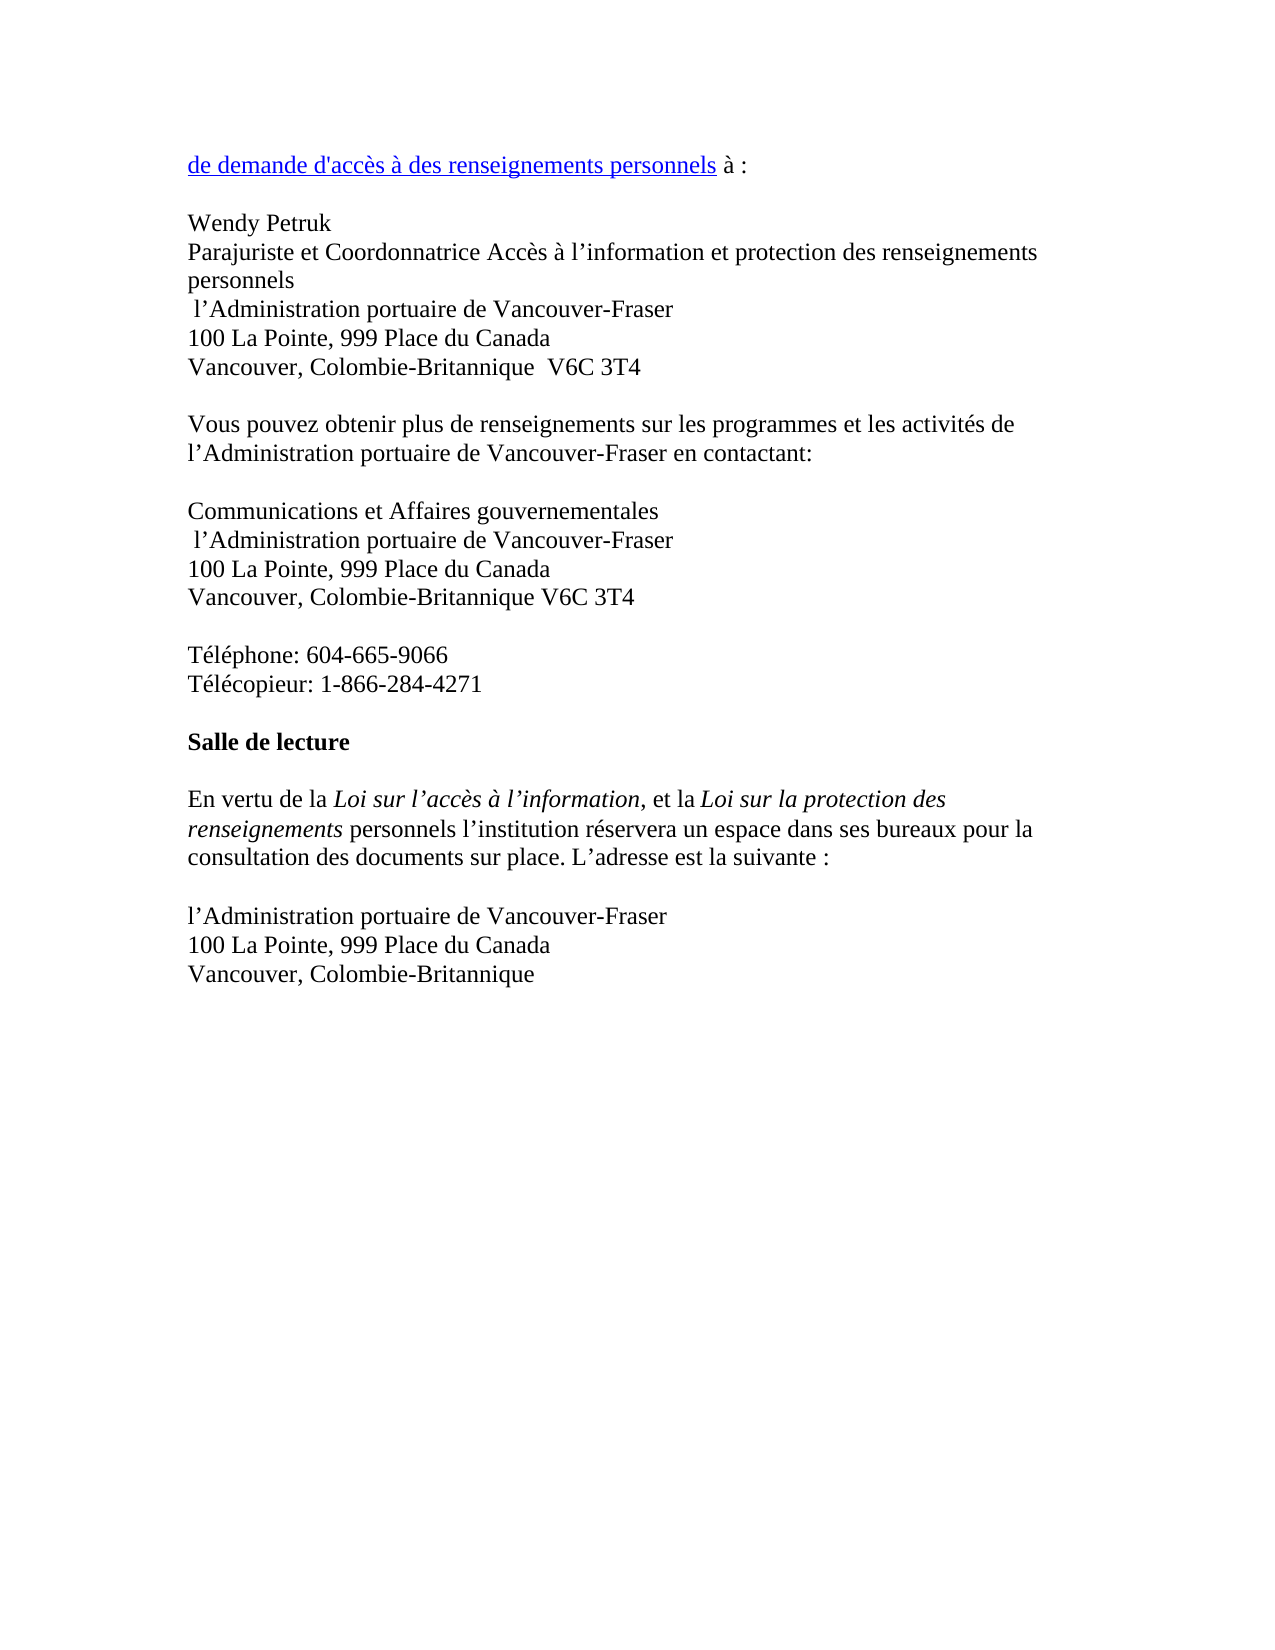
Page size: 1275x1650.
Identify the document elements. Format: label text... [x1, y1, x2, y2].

text Téléphone: 604-665-9066 [187, 640, 1087, 669]
text l’Administration portuaire de Vancouver-Fraser [187, 525, 1087, 554]
text Salle de lecture [187, 727, 1087, 755]
text Vancouver, Colombie-Britannique [187, 959, 1087, 987]
text 100 La Pointe, 999 Place du Canada [187, 554, 1087, 582]
text l’Administration portuaire de Vancouver-Fraser [187, 294, 1087, 323]
text Communications et Affaires gouvernementales [187, 496, 1087, 525]
text 100 La Pointe, 999 Place du Canada [187, 323, 1087, 352]
text Wendy Petruk [187, 208, 1087, 237]
text Parajuriste et Coordonnatrice Accès à l’information et protection des renseignements personnels [187, 237, 1087, 294]
text Vous pouvez obtenir plus de renseignements sur les programmes et les activités de l’Administration portuaire de Vancouver-Fraser en contactant: [187, 409, 1087, 467]
text l’Administration portuaire de Vancouver-Fraser [187, 901, 1087, 930]
text 100 La Pointe, 999 Place du Canada [187, 930, 1087, 959]
text Vancouver, Colombie-Britannique V6C 3T4 [187, 582, 1087, 611]
text En vertu de la Loi sur l’accès à l’information, et la Loi sur la protection des renseignements personnels l’institution réservera un espace dans ses bureaux pour la consultation des documents sur place. L’adresse est la suivante : [187, 784, 1087, 872]
text Télécopieur: 1-866-284-4271 [187, 669, 1087, 697]
text Vancouver, Colombie-Britannique V6C 3T4 [187, 352, 1087, 380]
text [187, 150, 1087, 179]
